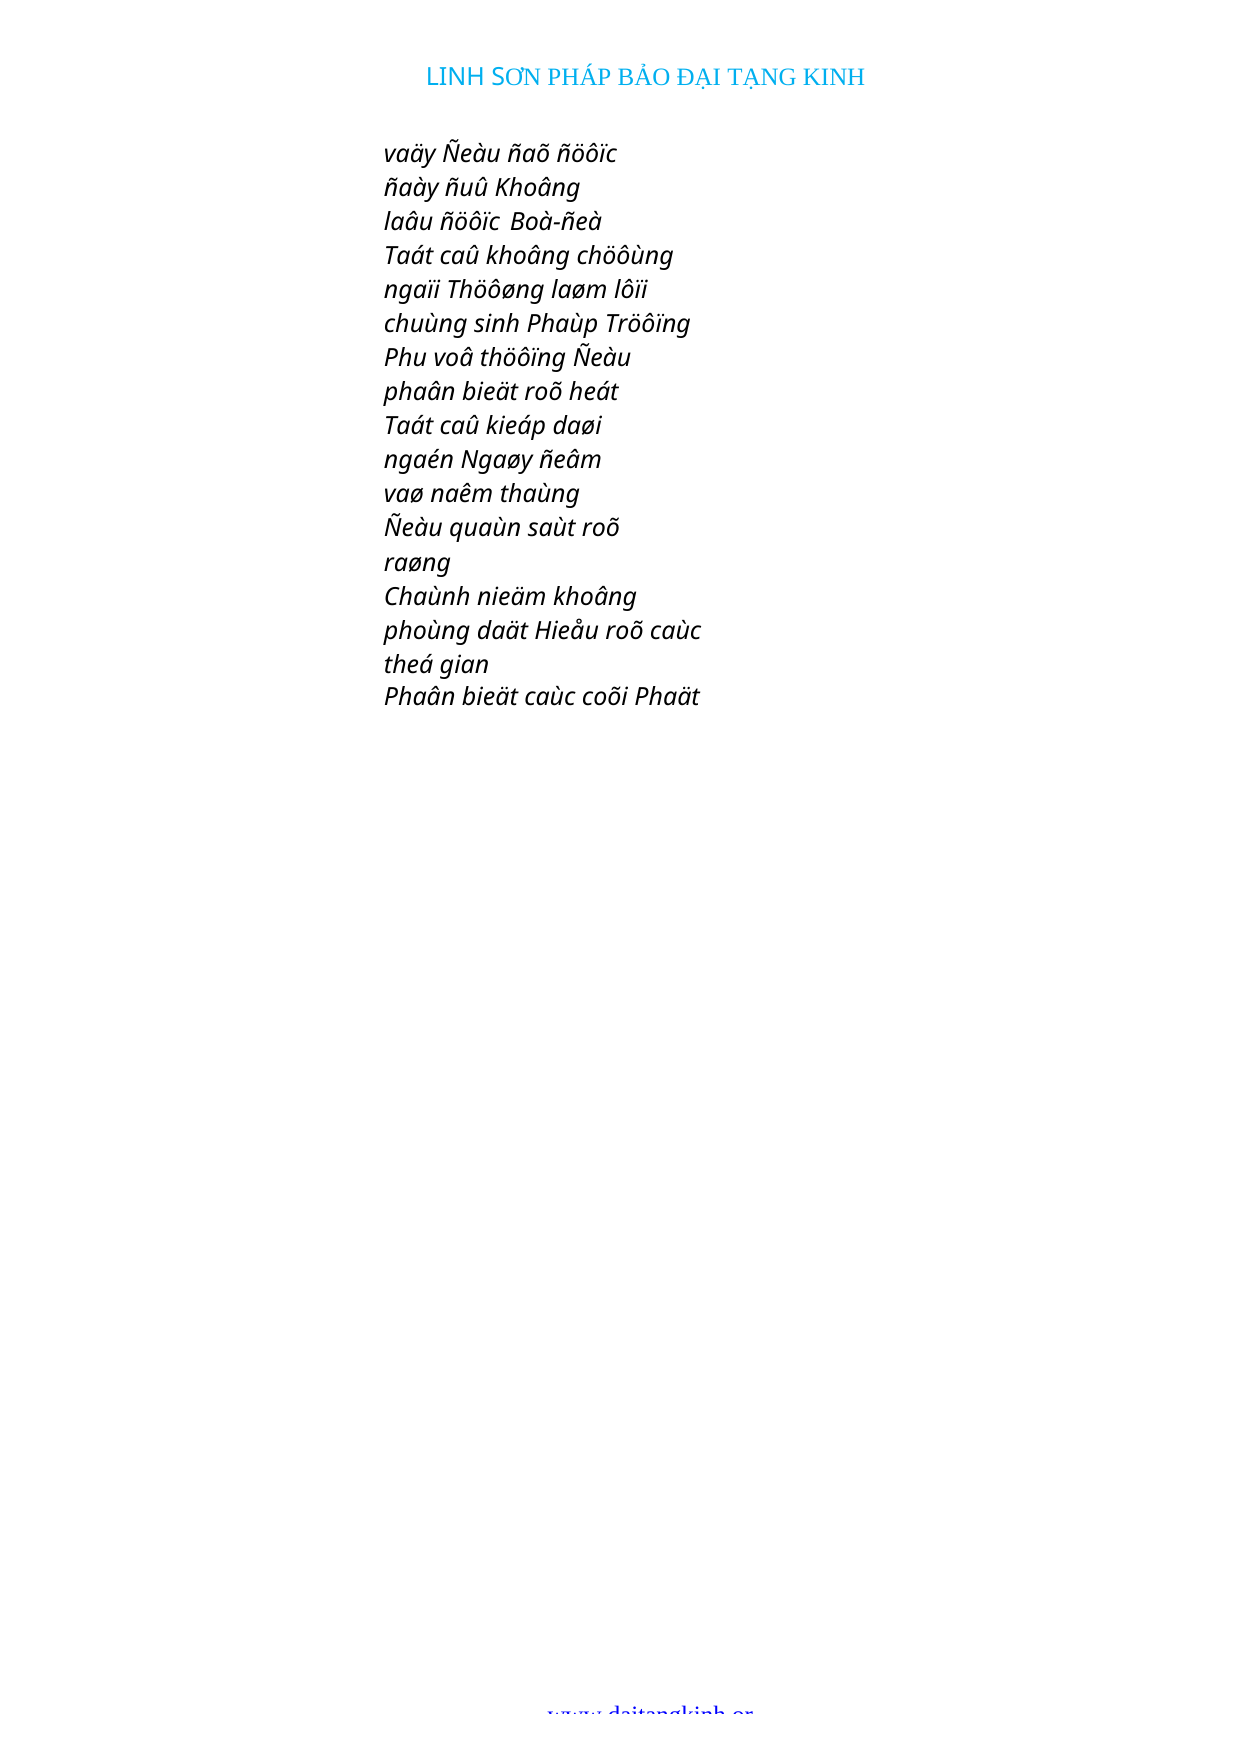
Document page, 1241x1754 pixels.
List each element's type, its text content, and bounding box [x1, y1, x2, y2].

text Taát caû khoâng chöôùng ngaïi Thöôøng laøm lôïi chuùng sinh Phaùp Tröôïng Phu voâ thöôïng Ñeàu phaân bieät roõ heát [384, 238, 707, 408]
text Chaùnh nieäm khoâng phoùng daät Hieåu roõ caùc theá gian [384, 578, 707, 680]
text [384, 135, 625, 238]
text Phaân bieät caùc coõi Phaät [384, 680, 1105, 712]
text Taát caû kieáp daøi ngaén Ngaøy ñeâm vaø naêm thaùng Ñeàu quaùn saùt roõ raøng [384, 408, 642, 578]
